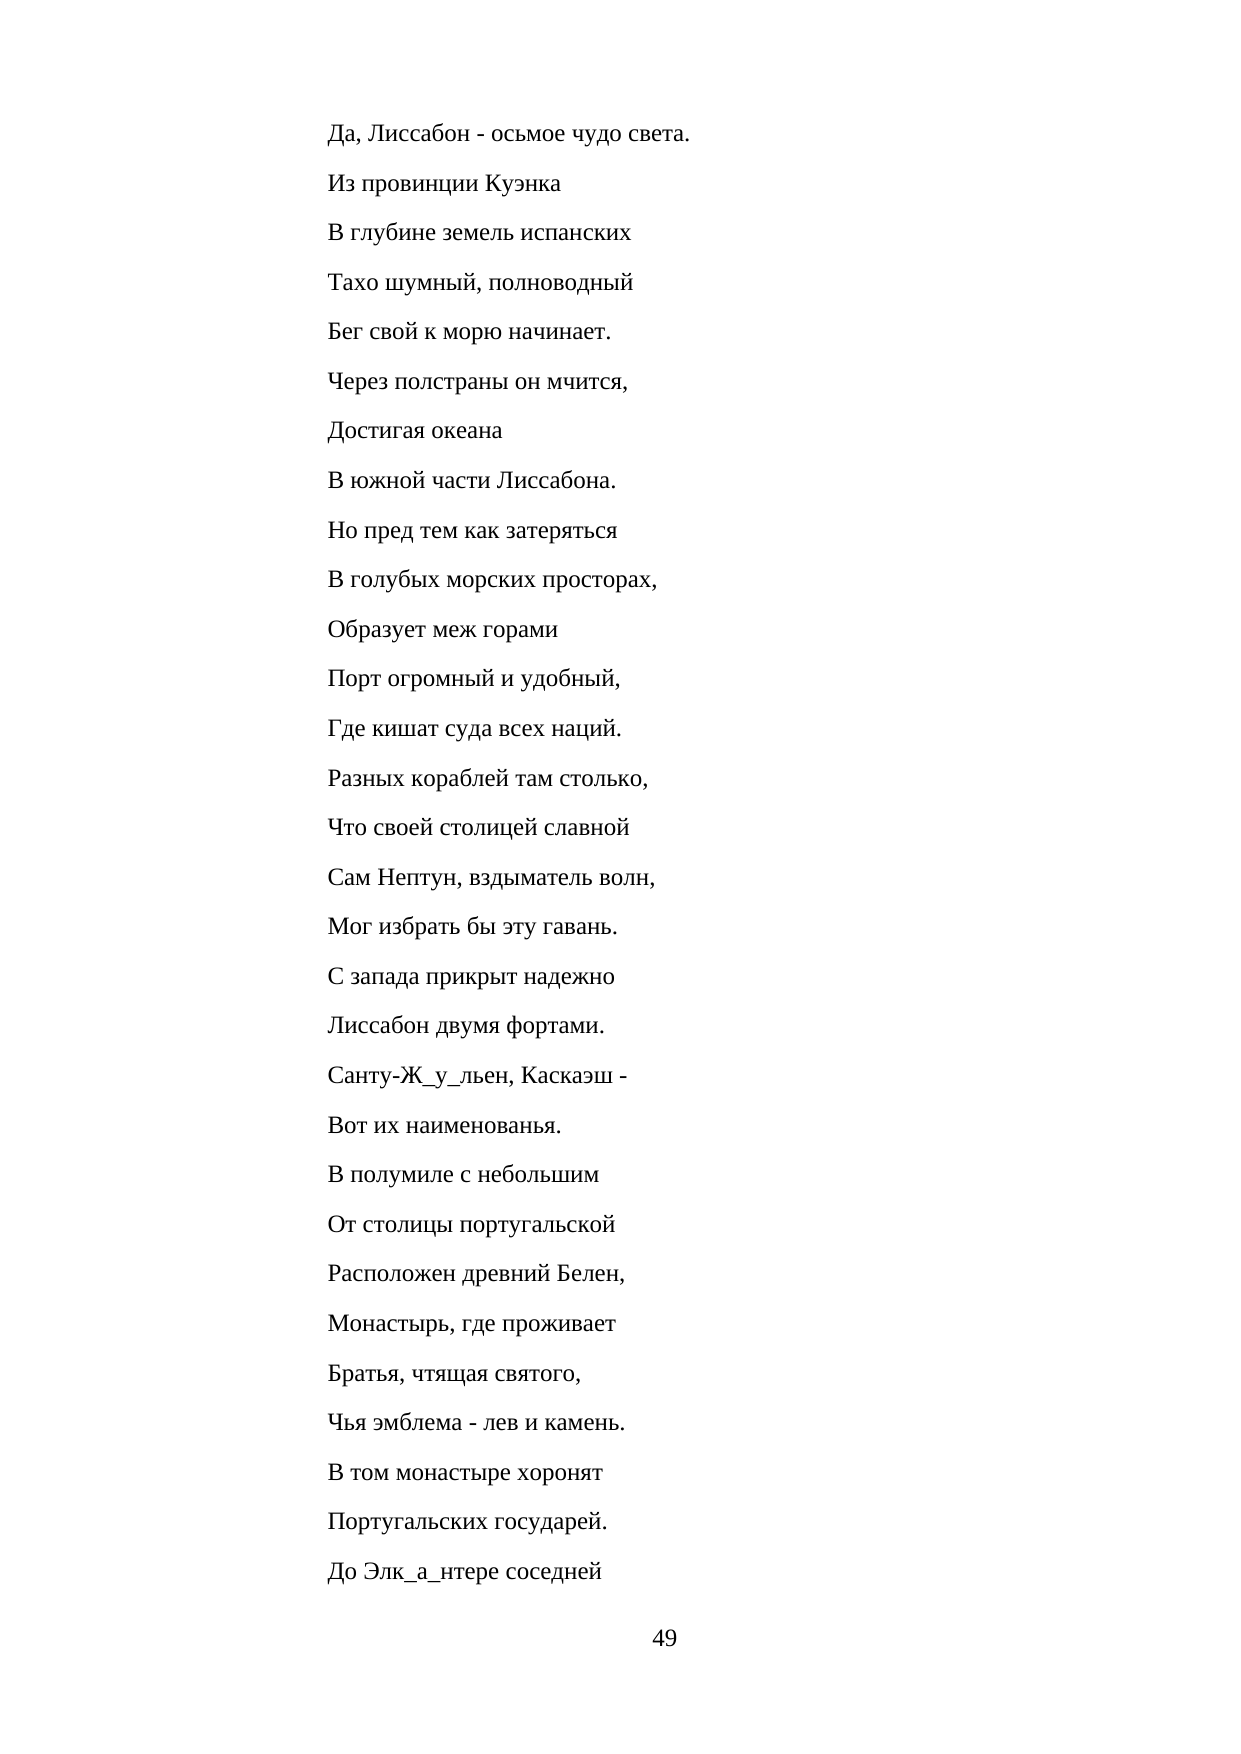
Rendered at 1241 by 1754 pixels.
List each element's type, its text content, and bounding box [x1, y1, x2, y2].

text Достигая океана [177, 416, 1152, 444]
text Разных кораблей там столько, [177, 763, 1152, 791]
text До Элк_а_нтере соседней [177, 1556, 1152, 1585]
text Через полстраны он мчится, [177, 366, 1152, 395]
text Образует меж горами [177, 614, 1152, 643]
text Чья эмблема - лев и камень. [177, 1407, 1152, 1436]
text От столицы португальской [177, 1209, 1152, 1238]
text Что своей столицей славной [177, 812, 1152, 841]
text Да, Лиссабон - осьмое чудо света. [177, 118, 1152, 147]
text Порт огромный и удобный, [177, 663, 1152, 692]
text Расположен древний Белен, [177, 1258, 1152, 1287]
text В южной части Лиссабона. [177, 465, 1152, 494]
text Мог избрать бы эту гавань. [177, 911, 1152, 940]
text В глубине земель испанских [177, 217, 1152, 246]
text Санту-Ж_у_льен, Каскаэш - [177, 1060, 1152, 1089]
text Где кишат суда всех наций. [177, 713, 1152, 742]
text Португальских государей. [177, 1506, 1152, 1535]
text Тахо шумный, полноводный [177, 267, 1152, 296]
text Бег свой к морю начинает. [177, 316, 1152, 345]
text Из провинции Куэнка [177, 168, 1152, 196]
text Сам Нептун, вздыматель волн, [177, 862, 1152, 891]
text Братья, чтящая святого, [177, 1358, 1152, 1386]
text В голубых морских просторах, [177, 564, 1152, 593]
text В полумиле с небольшим [177, 1159, 1152, 1188]
text Но пред тем как затеряться [177, 515, 1152, 543]
text Монастырь, где проживает [177, 1308, 1152, 1337]
text Лиссабон двумя фортами. [177, 1011, 1152, 1039]
text В том монастыре хоронят [177, 1457, 1152, 1486]
text Вот их наименованья. [177, 1110, 1152, 1138]
text С запада прикрыт надежно [177, 961, 1152, 990]
